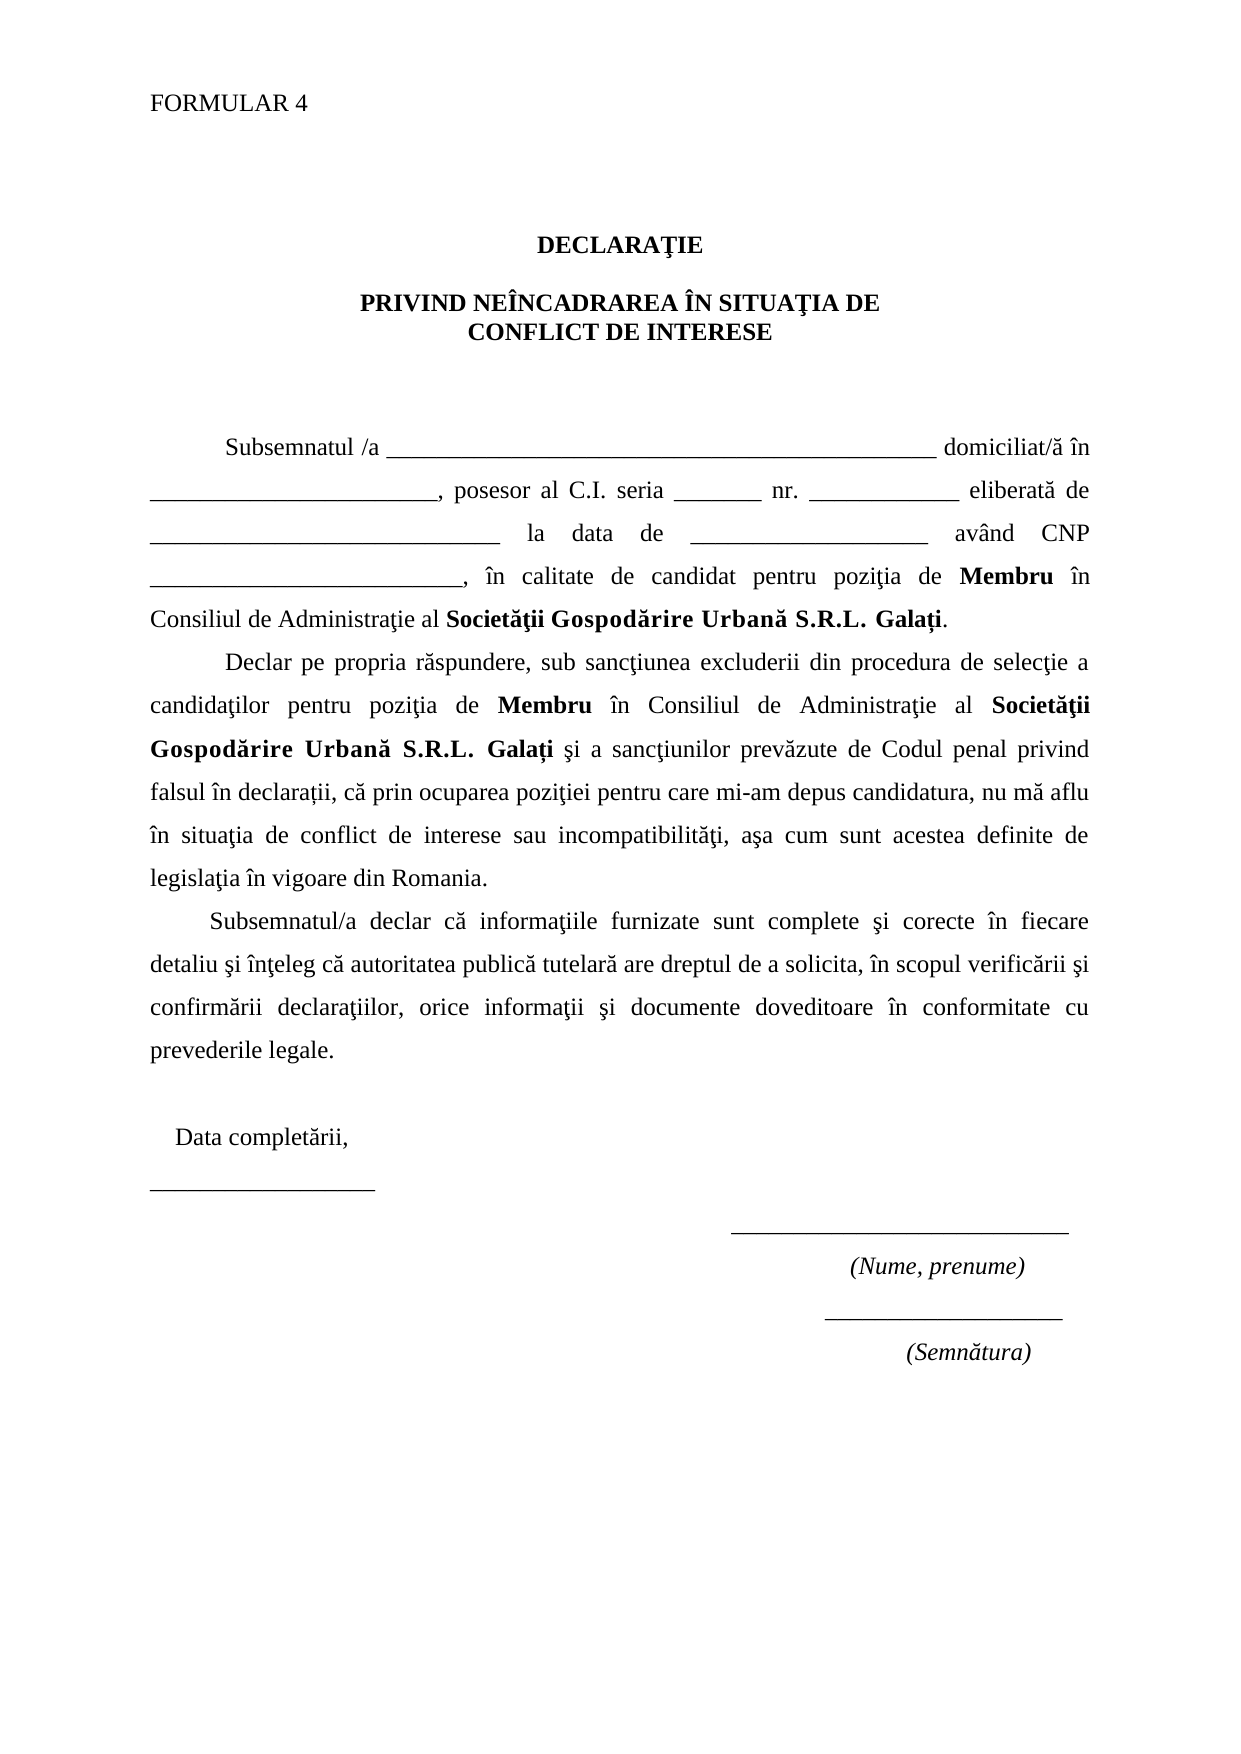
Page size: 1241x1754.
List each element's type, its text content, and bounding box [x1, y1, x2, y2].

text (Semnătura) [150, 1337, 1090, 1366]
text ___________________ [150, 1294, 1090, 1323]
text PRIVIND NEÎNCADRAREA ÎN SITUAŢIA DE [150, 288, 1090, 317]
text __________________ [150, 1165, 1090, 1194]
text (Nume, prenume) [150, 1251, 1090, 1280]
text ___________________________ [150, 1208, 1090, 1237]
text Data completării, [150, 1122, 1090, 1151]
text CONFLICT DE INTERESE [150, 317, 1090, 346]
text FORMULAR 4 [150, 87, 1090, 116]
text DECLARAŢIE [150, 231, 1090, 259]
text Declar pe propria răspundere, sub sancţiunea excluderii din procedura de selecţie a candidaţilor pentru poziţia de Membru în Consiliul de Administraţie al Societăţii Gospodărire Urbană S.R.L. Galați şi a sancţiunilor prevăzute de Codul penal privind falsul în declarații, că prin ocuparea poziţiei pentru care mi-am depus candidatura, nu mă aflu în situaţia de conflict de interese sau incompatibilităţi, aşa cum sunt acestea definite de legislaţia în vigoare din Romania. [150, 647, 1090, 892]
text Subsemnatul/a declar că informaţiile furnizate sunt complete şi corecte în fiecare detaliu şi înţeleg că autoritatea publică tutelară are dreptul de a solicita, în scopul verificării şi confirmării declaraţiilor, orice informaţii şi documente doveditoare în conformitate cu prevederile legale. [150, 906, 1090, 1064]
text Subsemnatul /a ____________________________________________ domiciliat/ă în _______________________, posesor al C.I. seria _______ nr. ____________ eliberată de ____________________________ la data de ___________________ având CNP _________________________, în calitate de candidat pentru poziţia de Membru în Consiliul de Administraţie al Societăţii Gospodărire Urbană S.R.L. Galați. [150, 432, 1090, 633]
